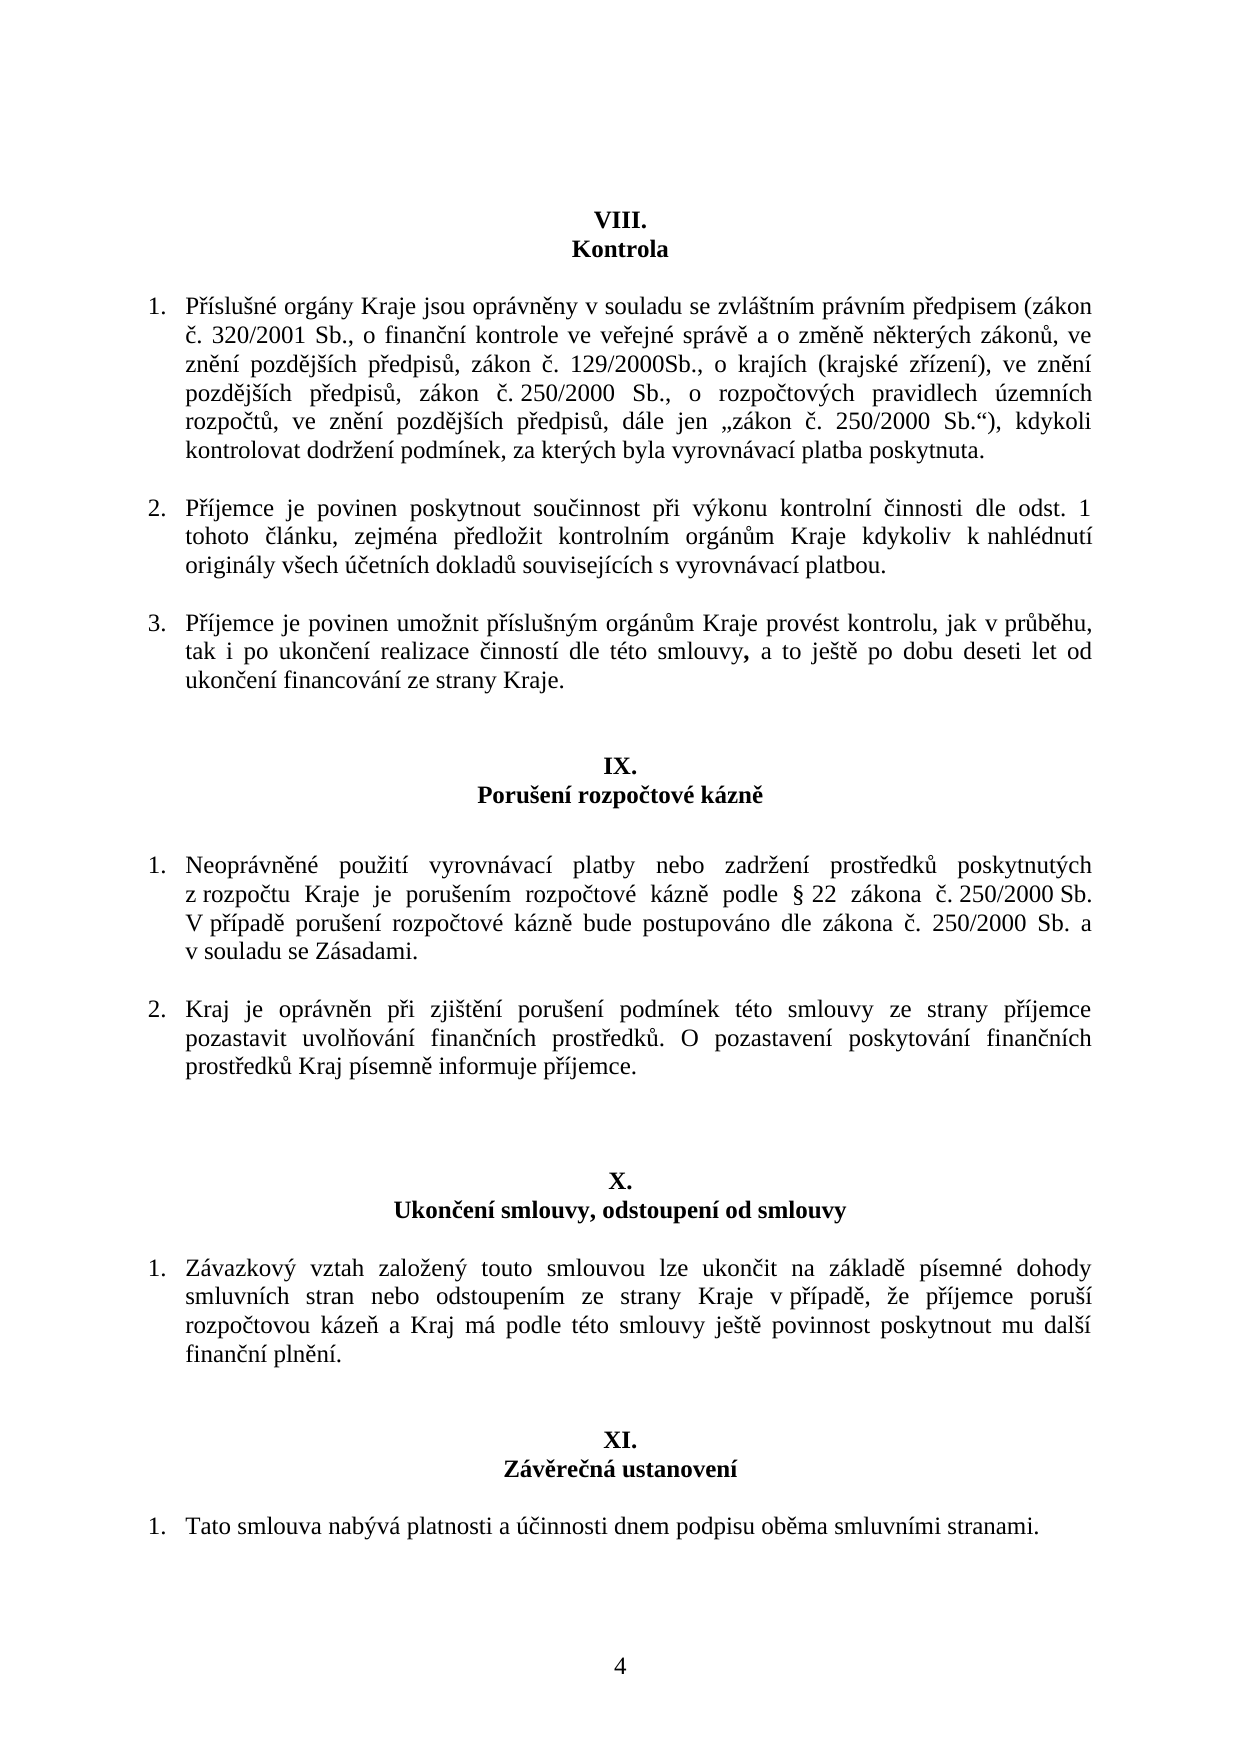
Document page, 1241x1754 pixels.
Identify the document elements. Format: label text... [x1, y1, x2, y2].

list Příjemce je povinen umožnit příslušným orgánům Kraje provést kontrolu, jak v průběhu, tak i po ukončení realizace činností dle této smlouvy, a to ještě po dobu deseti let od ukončení financování ze strany Kraje. [148, 608, 1092, 694]
text VIII. [148, 205, 1092, 234]
text Porušení rozpočtové kázně [148, 780, 1092, 809]
list Příslušné orgány Kraje jsou oprávněny v souladu se zvláštním právním předpisem (zákon č. 320/2001 Sb., o finanční kontrole ve veřejné správě a o změně některých zákonů, ve znění pozdějších předpisů, zákon č. 129/2000Sb., o krajích (krajské zřízení), ve znění pozdějších předpisů, zákon č. 250/2000 Sb., o rozpočtových pravidlech územních rozpočtů, ve znění pozdějších předpisů, dále jen „zákon č. 250/2000 Sb.“), kdykoli kontrolovat dodržení podmínek, za kterých byla vyrovnávací platba poskytnuta. [148, 291, 1092, 464]
text Kontrola [148, 234, 1092, 263]
text Ukončení smlouvy, odstoupení od smlouvy [148, 1195, 1092, 1224]
list Tato smlouva nabývá platnosti a účinnosti dnem podpisu oběma smluvními stranami. [148, 1511, 1092, 1540]
list Závazkový vztah založený touto smlouvou lze ukončit na základě písemné dohody smluvních stran nebo odstoupením ze strany Kraje v případě, že příjemce poruší rozpočtovou kázeň a Kraj má podle této smlouvy ještě povinnost poskytnout mu další finanční plnění. [148, 1253, 1092, 1368]
text XI. [148, 1425, 1092, 1454]
text IX. [148, 751, 1092, 780]
text Závěrečná ustanovení [148, 1454, 1092, 1483]
text X. [148, 1166, 1092, 1195]
list Kraj je oprávněn při zjištění porušení podmínek této smlouvy ze strany příjemce pozastavit uvolňování finančních prostředků. O pozastavení poskytování finančních prostředků Kraj písemně informuje příjemce. [148, 994, 1092, 1080]
list Neoprávněné použití vyrovnávací platby nebo zadržení prostředků poskytnutých z rozpočtu Kraje je porušením rozpočtové kázně podle § 22 zákona č. 250/2000 Sb. V případě porušení rozpočtové kázně bude postupováno dle zákona č. 250/2000 Sb. a v souladu se Zásadami. [148, 850, 1092, 965]
list Příjemce je povinen poskytnout součinnost při výkonu kontrolní činnosti dle odst. 1 tohoto článku, zejména předložit kontrolním orgánům Kraje kdykoliv k nahlédnutí originály všech účetních dokladů souvisejících s vyrovnávací platbou. [148, 493, 1092, 579]
